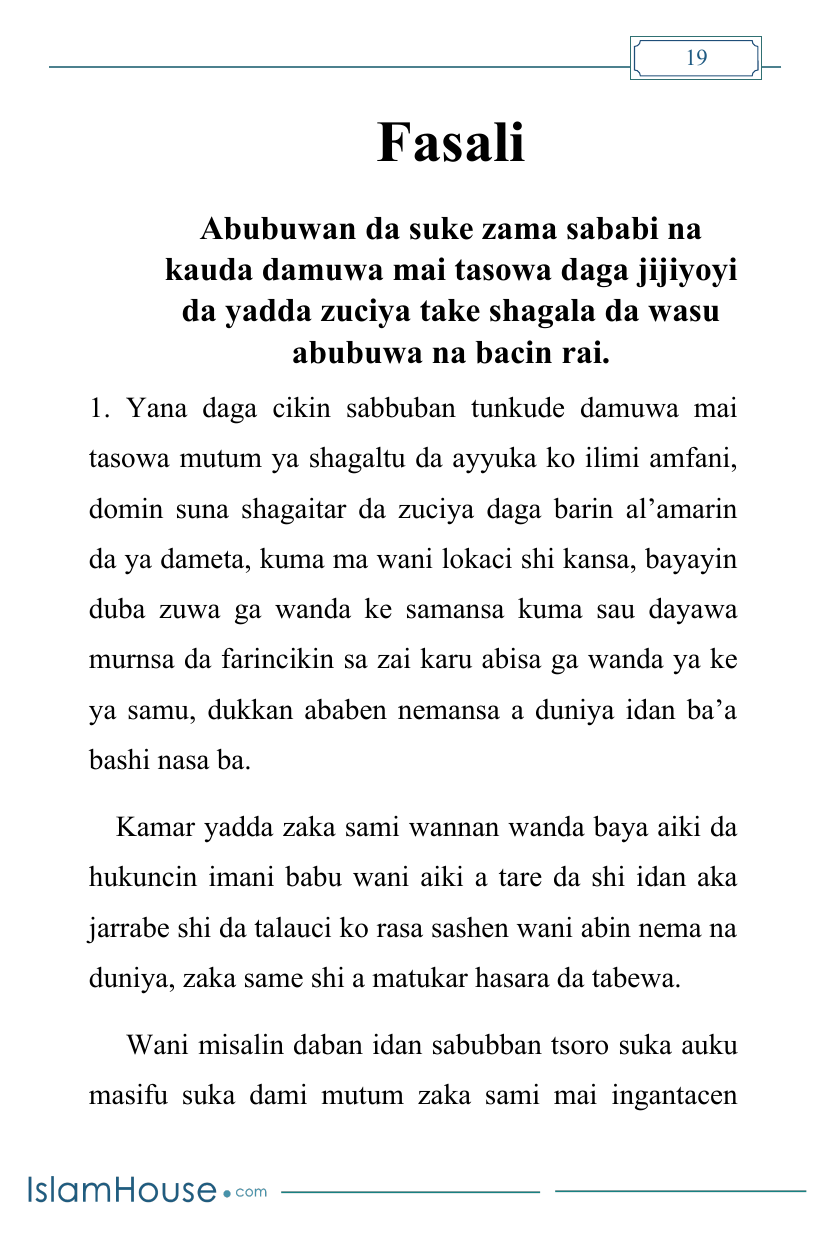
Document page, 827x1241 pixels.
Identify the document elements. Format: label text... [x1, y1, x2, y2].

picture [548, 1170, 807, 1208]
picture [20, 1171, 541, 1209]
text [89, 1027, 738, 1111]
text Kamar yadda zaka sami wannan wanda baya aiki da hukuncin imani babu wani aiki a tare da shi idan aka jarrabe shi da talauci ko rasa sashen wani abin nema na duniya, zaka same shi a matukar hasara da tabewa. [89, 809, 738, 994]
text 1. Yana daga cikin sabbuban tunkude damuwa mai tasowa mutum ya shagaltu da ayyuka ko ilimi amfani, domin suna shagaitar da zuciya daga barin al’amarin da ya dameta, kuma ma wani lokaci shi kansa, bayayin duba zuwa ga wanda ke samansa kuma sau dayawa murnsa da farincikin sa zai karu abisa ga wanda ya ke ya samu, dukkan ababen nemansa a duniya idan ba’a bashi nasa ba. [89, 390, 738, 776]
list Abubuwan da suke zama sababi na kauda damuwa mai tasowa daga jijiyoyi da yadda zuciya take shagala da wasu abubuwa na bacin rai. [164, 208, 738, 370]
list Fasali [164, 107, 738, 174]
